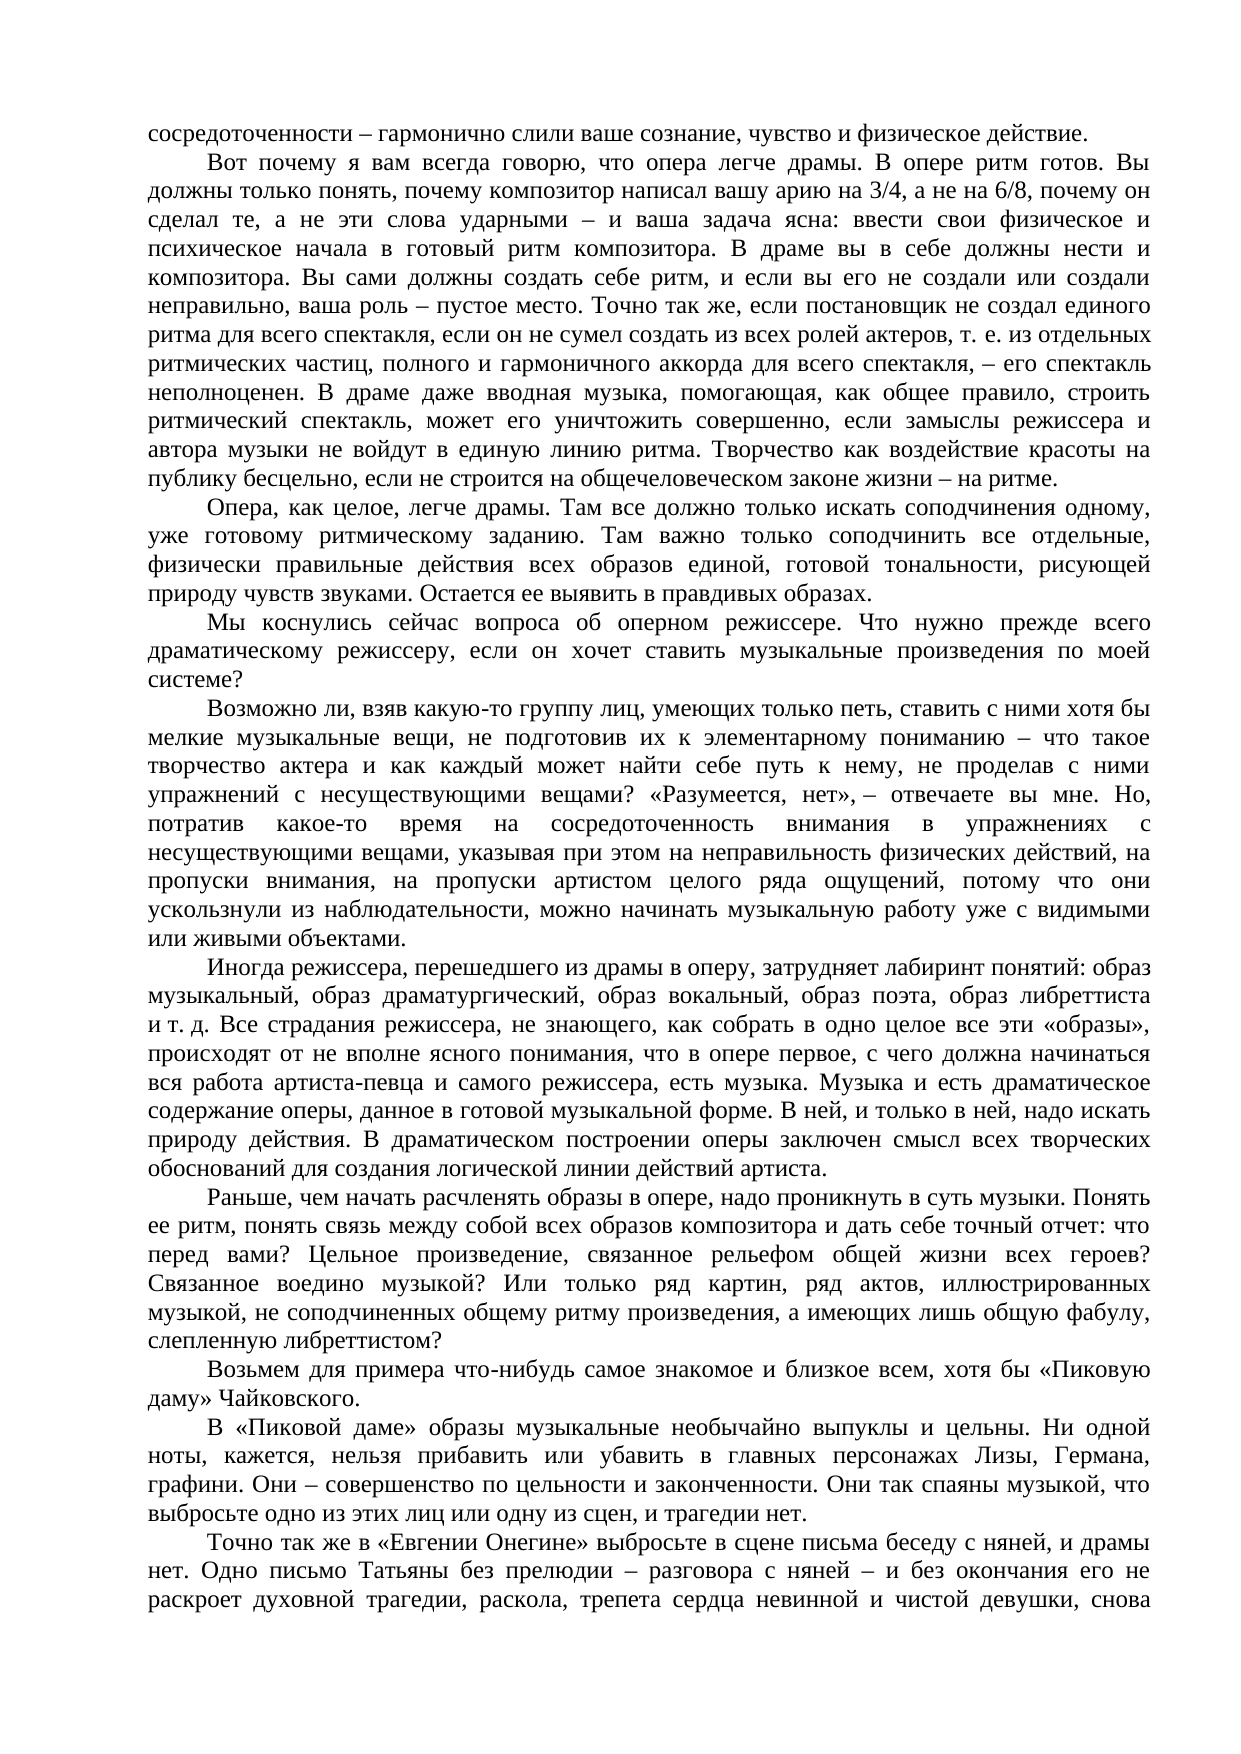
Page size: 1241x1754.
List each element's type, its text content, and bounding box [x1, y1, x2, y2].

text Раньше, чем начать расчленять образы в опере, надо проникнуть в суть музыки. Понять ее ритм, понять связь между собой всех образов композитора и дать себе точный отчет: что перед вами? Цельное произведение, связанное рельефом общей жизни всех героев? Связанное воедино музыкой? Или только ряд картин, ряд актов, иллюстрированных музыкой, не соподчиненных общему ритму произведения, а имеющих лишь общую фабулу, слепленную либреттистом? [148, 1182, 1152, 1354]
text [148, 118, 1152, 147]
text Вот почему я вам всегда говорю, что опера легче драмы. В опере ритм готов. Вы должны только понять, почему композитор написал вашу арию на 3/4, а не на 6/8, почему он сделал те, а не эти слова ударными – и ваша задача ясна: ввести свои физическое и психическое начала в готовый ритм композитора. В драме вы в себе должны нести и композитора. Вы сами должны создать себе ритм, и если вы его не создали или создали неправильно, ваша роль – пустое место. Точно так же, если постановщик не создал единого ритма для всего спектакля, если он не сумел создать из всех ролей актеров, т. е. из отдельных ритмических частиц, полного и гармоничного аккорда для всего спектакля, – его спектакль неполноценен. В драме даже вводная музыка, помогающая, как общее правило, строить ритмический спектакль, может его уничтожить совершенно, если замыслы режиссера и автора музыки не войдут в единую линию ритма. Творчество как воздействие красоты на публику бесцельно, если не строится на общечеловеческом законе жизни – на ритме. [148, 147, 1152, 492]
text Возможно ли, взяв какую-то группу лиц, умеющих только петь, ставить с ними хотя бы мелкие музыкальные вещи, не подготовив их к элементарному пониманию – что такое творчество актера и как каждый может найти себе путь к нему, не проделав с ними упражнений с несуществующими вещами? «Разумеется, нет», – отвечаете вы мне. Но, потратив какое-то время на сосредоточенность внимания в упражнениях с несуществующими вещами, указывая при этом на неправильность физических действий, на пропуски внимания, на пропуски артистом целого ряда ощущений, потому что они ускользнули из наблюдательности, можно начинать музыкальную работу уже с видимыми или живыми объектами. [148, 693, 1152, 952]
text Опера, как целое, легче драмы. Там все должно только искать соподчинения одному, уже готовому ритмическому заданию. Там важно только соподчинить все отдельные, физически правильные действия всех образов единой, готовой тональности, рисующей природу чувств звуками. Остается ее выявить в правдивых образах. [148, 492, 1152, 607]
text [148, 1527, 1152, 1613]
text Возьмем для примера что-нибудь самое знакомое и близкое всем, хотя бы «Пиковую даму» Чайковского. [148, 1354, 1152, 1412]
text Мы коснулись сейчас вопроса об оперном режиссере. Что нужно прежде всего драматическому режиссеру, если он хочет ставить музыкальные произведения по моей системе? [148, 607, 1152, 693]
text Иногда режиссера, перешедшего из драмы в оперу, затрудняет лабиринт понятий: образ музыкальный, образ драматургический, образ вокальный, образ поэта, образ либреттиста и т. д. Все страдания режиссера, не знающего, как собрать в одно целое все эти «образы», происходят от не вполне ясного понимания, что в опере первое, с чего должна начинаться вся работа артиста-певца и самого режиссера, есть музыка. Музыка и есть драматическое содержание оперы, данное в готовой музыкальной форме. В ней, и только в ней, надо искать природу действия. В драматическом построении оперы заключен смысл всех творческих обоснований для создания логической линии действий артиста. [148, 952, 1152, 1182]
text В «Пиковой даме» образы музыкальные необычайно выпуклы и цельны. Ни одной ноты, кажется, нельзя прибавить или убавить в главных персонажах Лизы, Германа, графини. Они – совершенство по цельности и законченности. Они так спаяны музыкой, что выбросьте одно из этих лиц или одну из сцен, и трагедии нет. [148, 1412, 1152, 1527]
